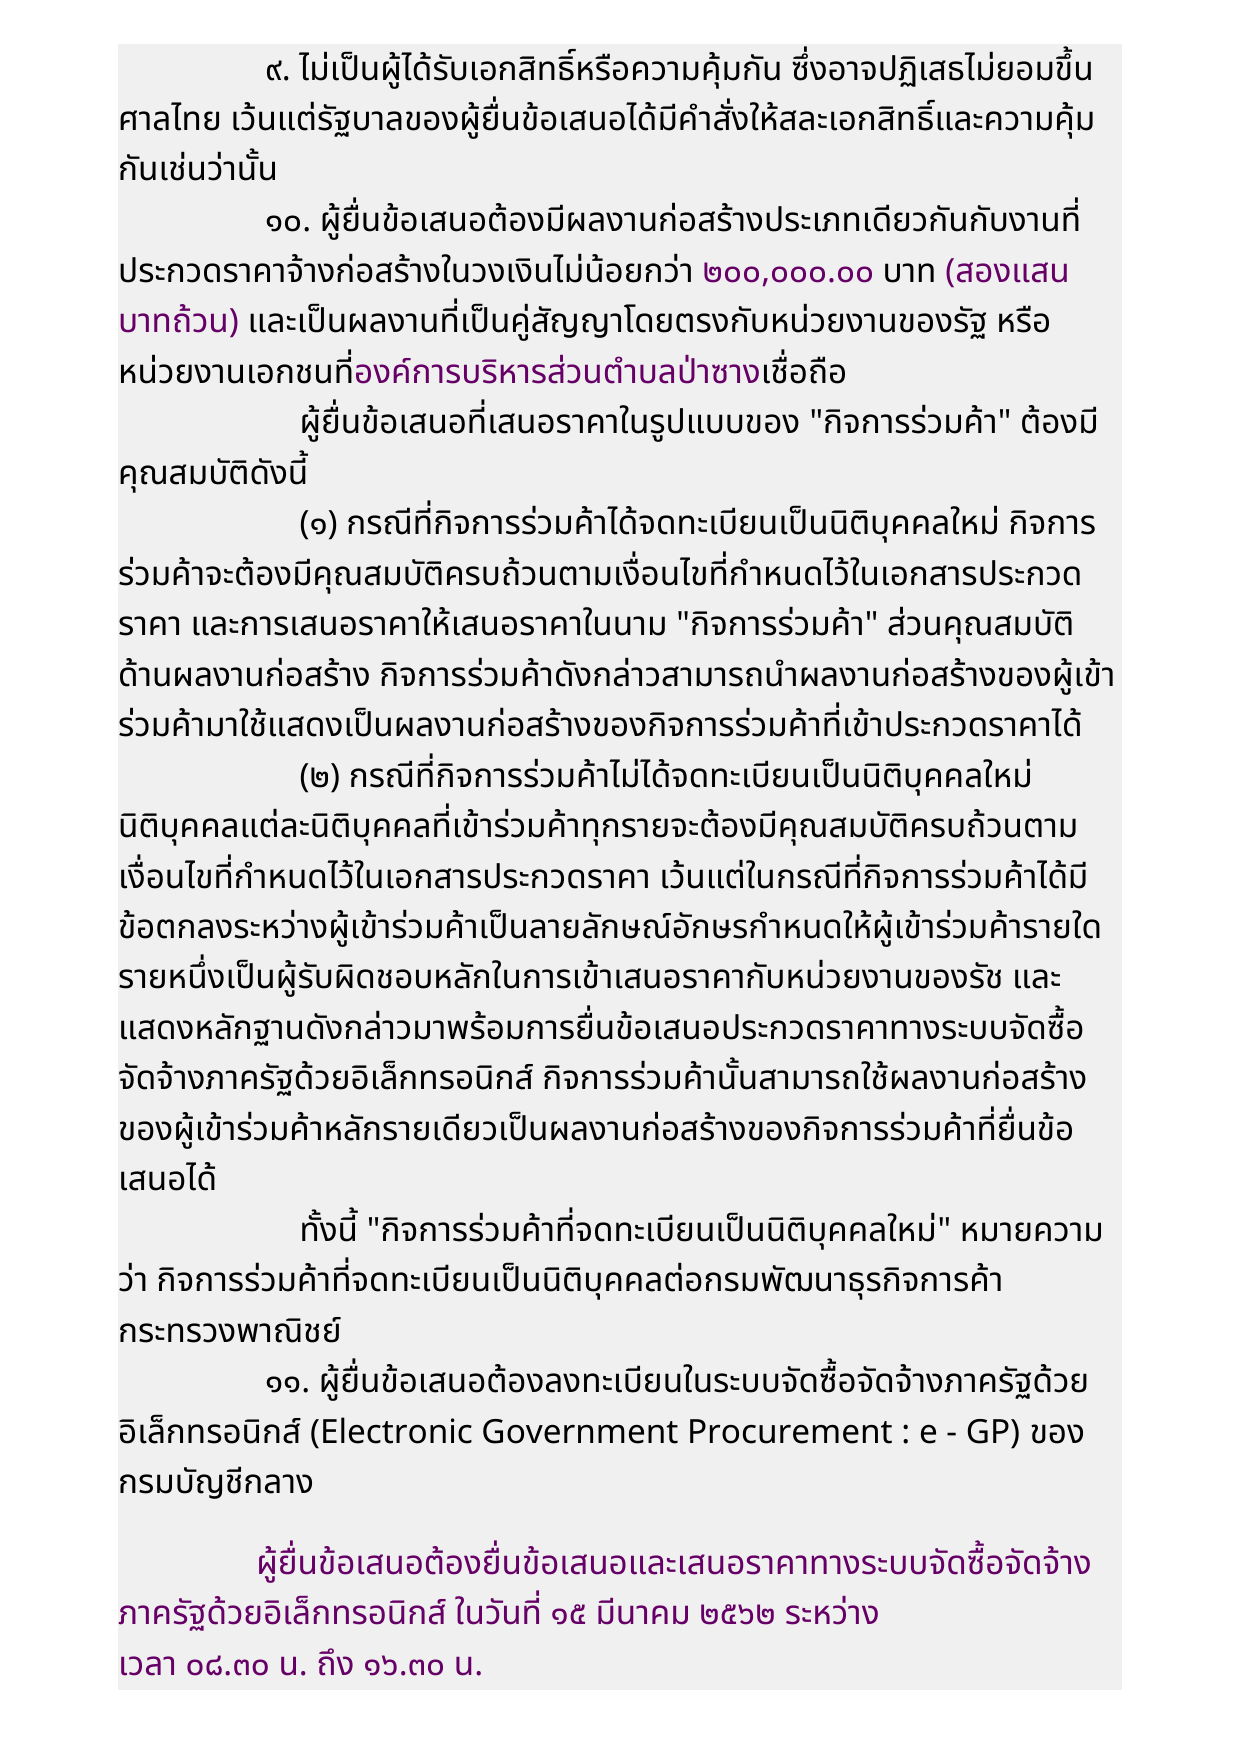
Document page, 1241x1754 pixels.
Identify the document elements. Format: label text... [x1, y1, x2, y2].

table_cell ๙. ไม่เป็นผู้ได้รับเอกสิทธิ์หรือความคุ้มกัน ซึ่งอาจปฏิเสธไม่ยอมขึ้นศาลไทย เว้นแต่รัฐบาลของผู้ยื่นข้อเสนอได้มีคำสั่งให้สละเอกสิทธิ์และความคุ้มกันเช่นว่านั้น [118, 44, 1122, 196]
table_cell ๑๐. ผู้ยื่นข้อเสนอต้องมีผลงานก่อสร้างประเภทเดียวกันกับงานที่ประกวดราคาจ้างก่อสร้างในวงเงินไม่น้อยกว่า ๒๐๐,๐๐๐.๐๐ บาท (สองแสนบาทถ้วน) และเป็นผลงานที่เป็นคู่สัญญาโดยตรงกับหน่วยงานของรัฐ หรือหน่วยงานเอกชนที่องค์การบริหารส่วนตำบลป่าซางเชื่อถือ ผู้ยื่นข้อเสนอที่เสนอราคาในรูปแบบของ "กิจการร่วมค้า" ต้องมีคุณสมบัติดังนี้ (๑) กรณีที่กิจการร่วมค้าได้จดทะเบียนเป็นนิติบุคคลใหม่ กิจการร่วมค้าจะต้องมีคุณสมบัติครบถ้วนตามเงื่อนไขที่กำหนดไว้ในเอกสารประกวดราคา และการเสนอราคาให้เสนอราคาในนาม "กิจการร่วมค้า" ส่วนคุณสมบัติด้านผลงานก่อสร้าง กิจการร่วมค้าดังกล่าวสามารถนำผลงานก่อสร้างของผู้เข้าร่วมค้ามาใช้แสดงเป็นผลงานก่อสร้างของกิจการร่วมค้าที่เข้าประกวดราคาได้ (๒) กรณีที่กิจการร่วมค้าไม่ได้จดทะเบียนเป็นนิติบุคคลใหม่ นิติบุคคลแต่ละนิติบุคคลที่เข้าร่วมค้าทุกรายจะต้องมีคุณสมบัติครบถ้วนตามเงื่อนไขที่กำหนดไว้ในเอกสารประกวดราคา เว้นแต่ในกรณีที่กิจการร่วมค้าได้มีข้อตกลงระหว่างผู้เข้าร่วมค้าเป็นลายลักษณ์อักษรกำหนดให้ผู้เข้าร่วมค้ารายใดรายหนึ่งเป็นผู้รับผิดชอบหลักในการเข้าเสนอราคากับหน่วยงานของรัช และแสดงหลักฐานดังกล่าวมาพร้อมการยื่นข้อเสนอประกวดราคาทางระบบจัดซื้อจัดจ้างภาครัฐด้วยอิเล็กทรอนิกส์ กิจการร่วมค้านั้นสามารถใช้ผลงานก่อสร้างของผู้เข้าร่วมค้าหลักรายเดียวเป็นผลงานก่อสร้างของกิจการร่วมค้าที่ยื่นข้อเสนอได้ ทั้งนี้ "กิจการร่วมค้าที่จดทะเบียนเป็นนิติบุคคลใหม่" หมายความว่า กิจการร่วมค้าที่จดทะเบียนเป็นนิติบุคคลต่อกรมพัฒนาธุรกิจการค้า กระทรวงพาณิชย์ [118, 196, 1122, 1357]
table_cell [118, 1509, 1122, 1690]
table_cell ๑๑. ผู้ยื่นข้อเสนอต้องลงทะเบียนในระบบจัดซื้อจัดจ้างภาครัฐด้วยอิเล็กทรอนิกส์ (Electronic Government Procurement : e - GP) ของกรมบัญชีกลาง [118, 1357, 1122, 1509]
